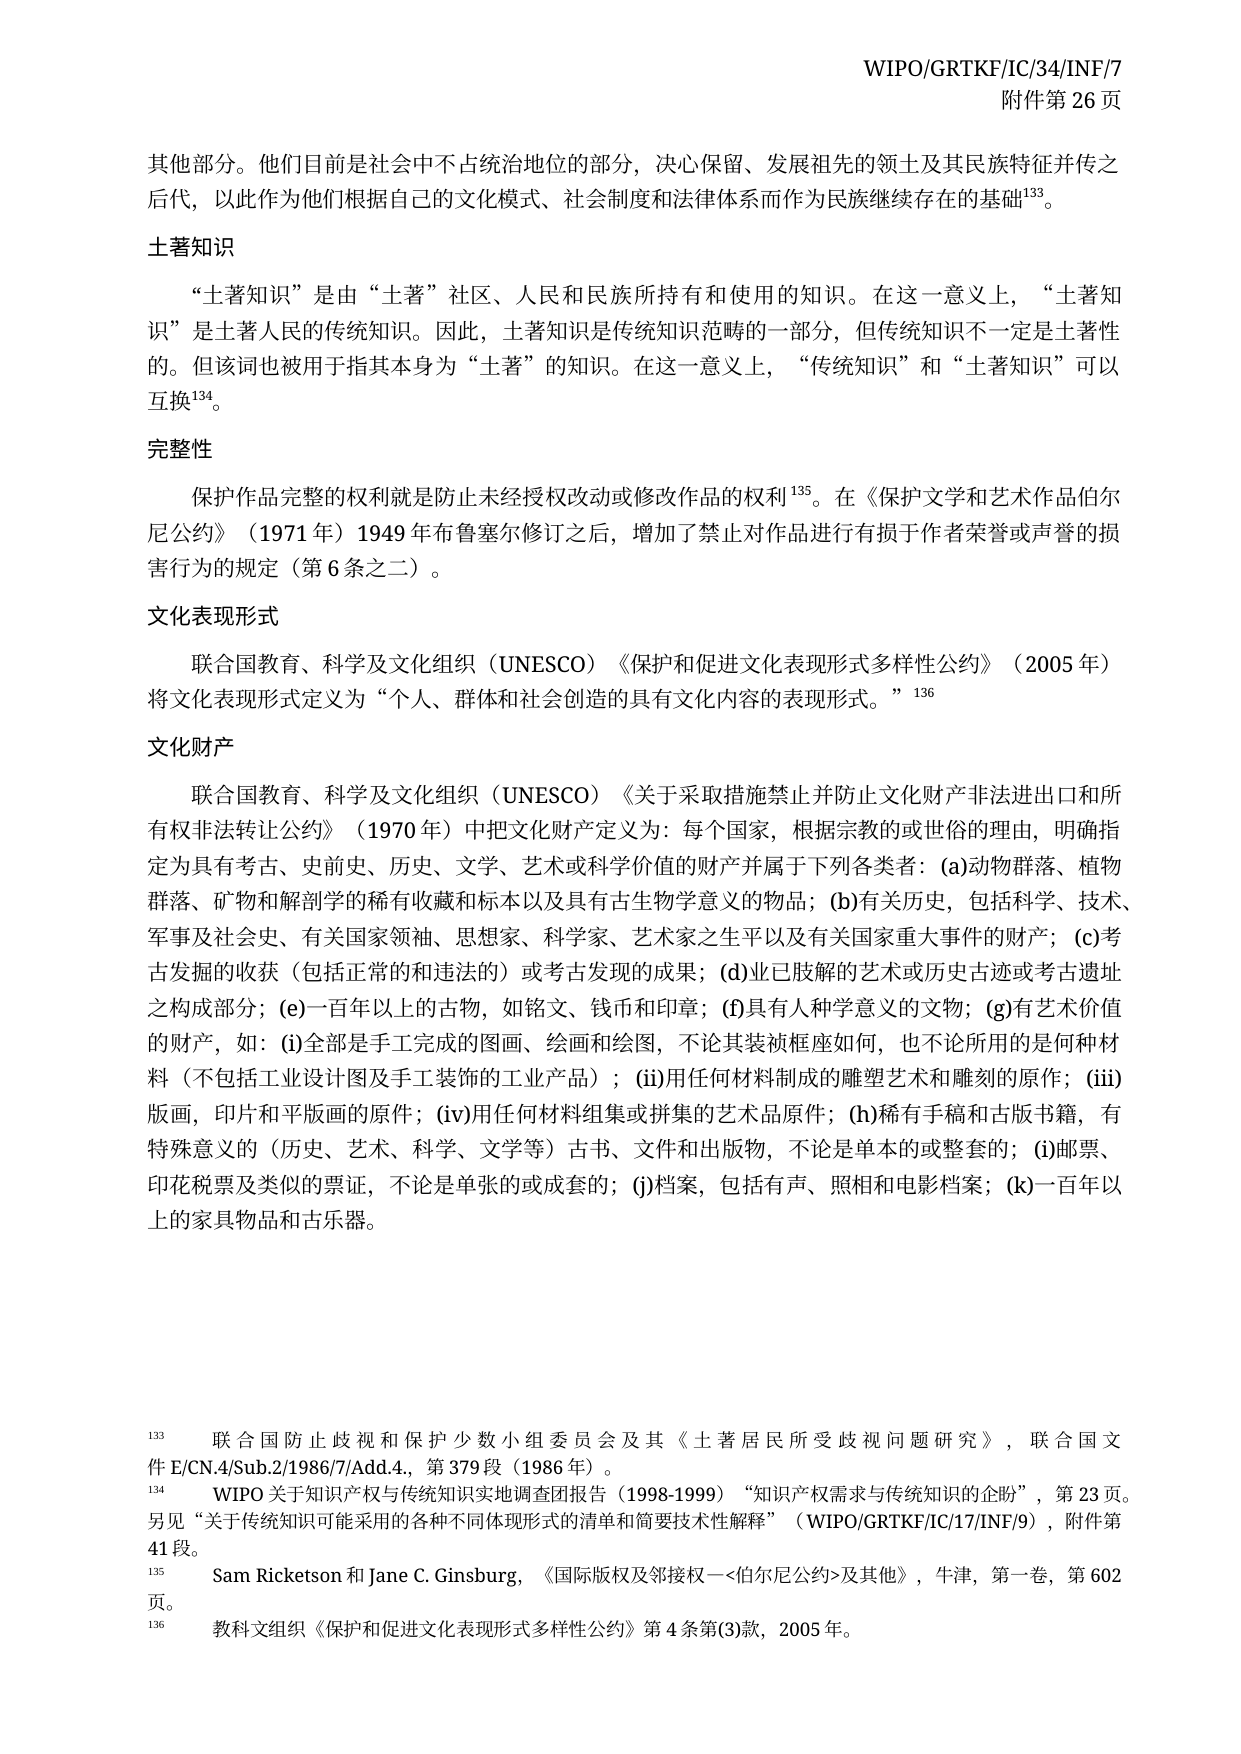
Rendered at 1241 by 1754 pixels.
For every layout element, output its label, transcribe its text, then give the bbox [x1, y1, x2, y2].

text 完整性 [148, 429, 1122, 464]
text 联合国教育、科学及文化组织（UNESCO）《保护和促进文化表现形式多样性公约》（2005年）将文化表现形式定义为“个人、群体和社会创造的具有文化内容的表现形式。” [148, 643, 1122, 714]
text “土著知识”是由“土著”社区、人民和民族所持有和使用的知识。在这一意义上，“土著知识”是土著人民的传统知识。因此，土著知识是传统知识范畴的一部分，但传统知识不一定是土著性的。但该词也被用于指其本身为“土著”的知识。在这一意义上，“传统知识”和“土著知识”可以互换‍。 [148, 274, 1122, 416]
text 文化财产 [148, 727, 1122, 762]
text 文化表现形式 [148, 595, 1122, 631]
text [148, 143, 1122, 214]
text 土著知识 [148, 227, 1122, 262]
text 联合国教育、科学及文化组织（UNESCO）《关于采取措施禁止并防止文化财产非法进出口和所有权非法转让公约》（1970年）中把文化财产定义为：每个国家，根据宗教的或世俗的理由，明确指定为具有考古、史前史、历史、文学、艺术或科学价值的财产并属于下列各类者：(a)动物群落、植物群落、矿物和解剖学的稀有收藏和标本以及具有古生物学意义的物品；(b)有关历史，包括科学、技术、军事及社会史、有关国家领袖、思想家、科学家、艺术家之生平以及有关国家重大事件的财产；(c)考古发掘的收获（包括正常的和违法的）或考古发现的成果；(d)业已肢解的艺术或历史古迹或考古遗址之构成部分；(e)一百年以上的古物，如铭文、钱币和印章；(f)具有人种学意义的文物；(g)有艺术价值的财产，如：(i)全部是手工完成的图画、绘画和绘图，不论其装祯框座如何，也不论所用的是何种材料（不包括工业设计图及手工装饰的工业产品）；(ii)用任何材料制成的雕塑艺术和雕刻的原作；(iii)版画，印片和平版画的原件；(iv)用任何材料组集或拼集的艺术品原件；(h)稀有手稿和古版书籍，有特殊意义的（历史、艺术、科学、文学等）古书、文件和出版物，不论是单本的或整套的；(i)邮票、印花税票及类似的票证，不论是单张的或成套的；(j)档案，包括有声、照相和电影档案；(k)一百年以上的家具物品和古乐器。 [148, 774, 1122, 1235]
text 保护作品完整的权利就是防止未经授权改动或修改作品的权利。在《保护文学和艺术作品伯尔尼公约》（1971年）1949年布鲁塞尔修订之后，增加了禁止对作品进行有损于作者荣誉或声誉的损害行为的规定（第6条之二）。 [148, 477, 1122, 583]
